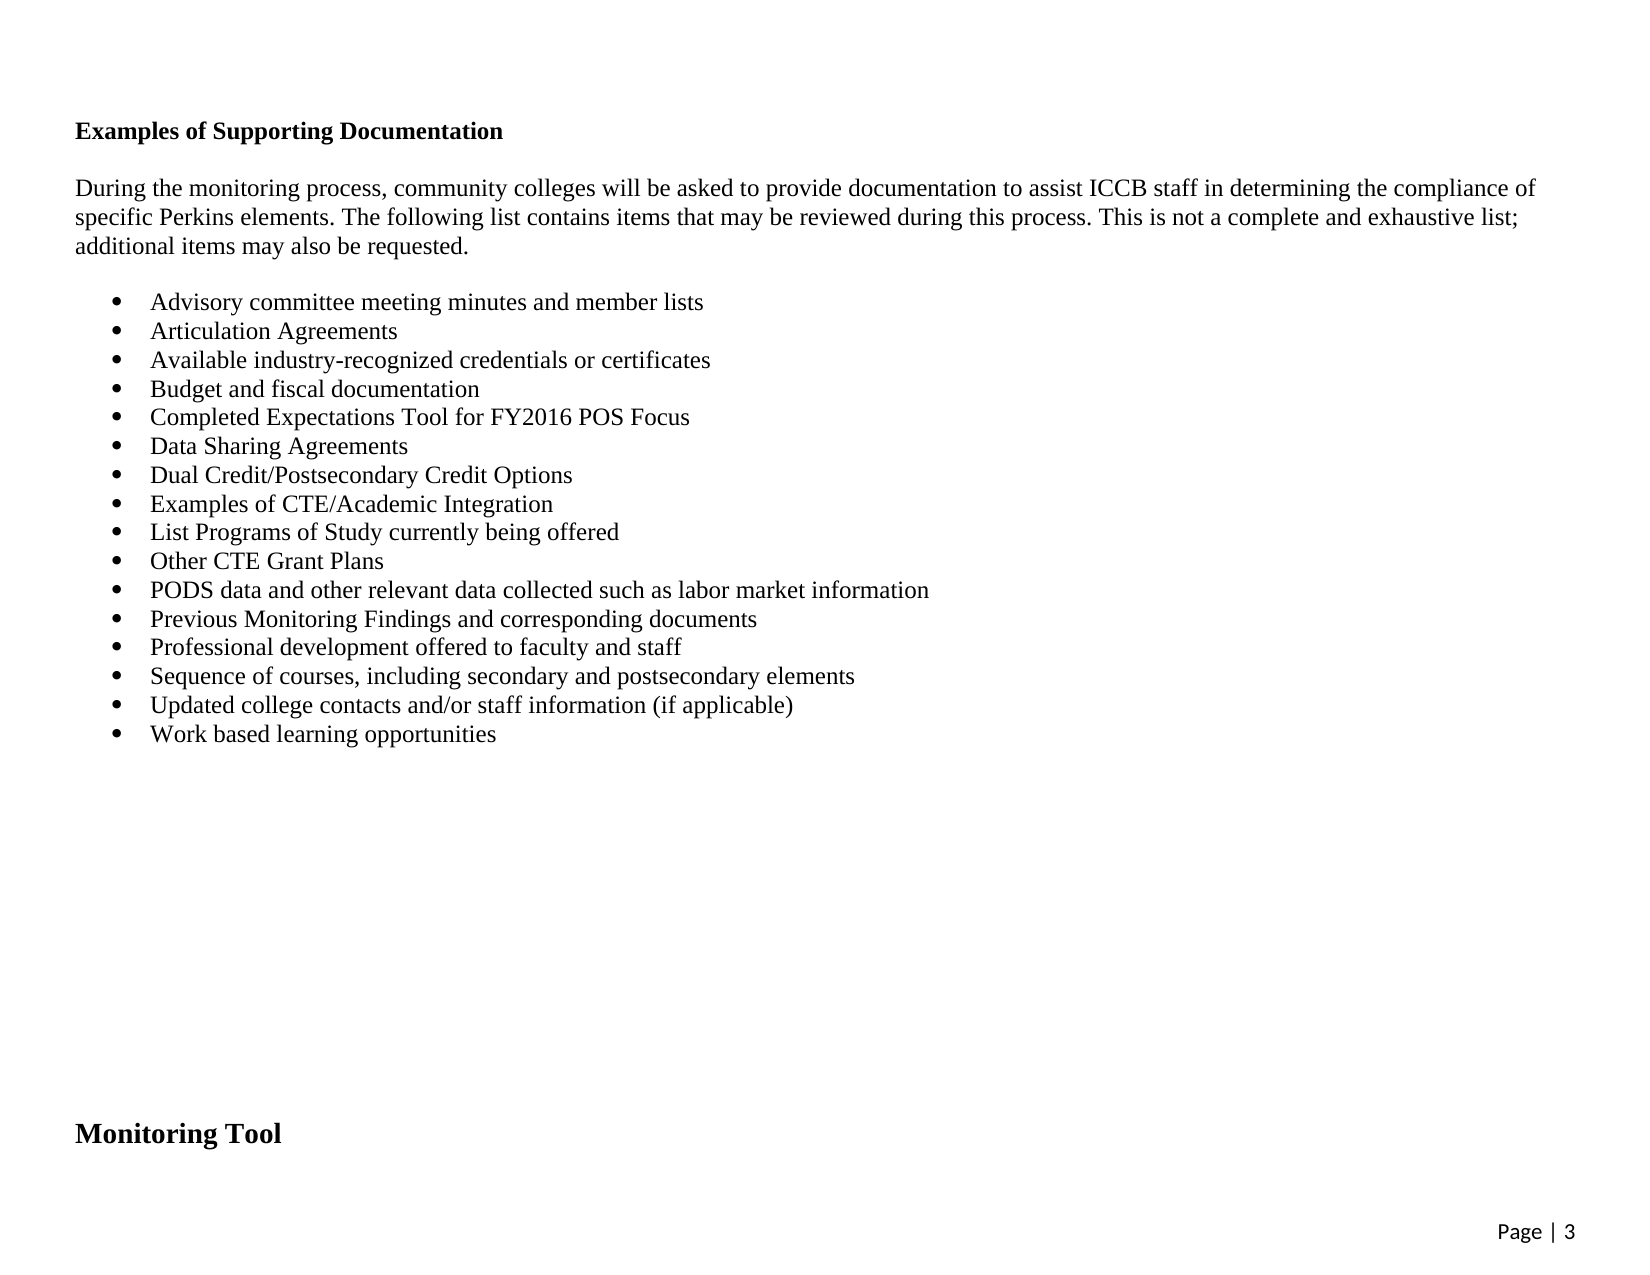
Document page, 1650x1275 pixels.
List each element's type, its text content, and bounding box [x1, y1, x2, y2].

text Monitoring Tool [75, 1116, 1575, 1150]
list Articulation Agreements [112, 316, 1575, 345]
list Data Sharing Agreements [112, 431, 1575, 460]
list Sequence of courses, including secondary and postsecondary elements [112, 661, 1575, 690]
list Completed Expectations Tool for FY2016 POS Focus [112, 402, 1575, 431]
text During the monitoring process, community colleges will be asked to provide documentation to assist ICCB staff in determining the compliance of specific Perkins elements. The following list contains items that may be reviewed during this process. This is not a complete and exhaustive list; additional items may also be requested. [75, 173, 1575, 259]
list PODS data and other relevant data collected such as labor market information [112, 575, 1575, 604]
list Examples of CTE/Academic Integration [112, 489, 1575, 517]
list Dual Credit/Postsecondary Credit Options [112, 460, 1575, 489]
text Examples of Supporting Documentation [75, 116, 1575, 144]
list Budget and fiscal documentation [112, 374, 1575, 402]
list Previous Monitoring Findings and corresponding documents [112, 604, 1575, 632]
list Advisory committee meeting minutes and member lists [112, 287, 1575, 316]
list Work based learning opportunities [112, 719, 1575, 747]
list Other CTE Grant Plans [112, 546, 1575, 575]
list List Programs of Study currently being offered [112, 517, 1575, 546]
list Available industry-recognized credentials or certificates [112, 345, 1575, 374]
list Professional development offered to faculty and staff [112, 632, 1575, 661]
list Updated college contacts and/or staff information (if applicable) [112, 690, 1575, 719]
